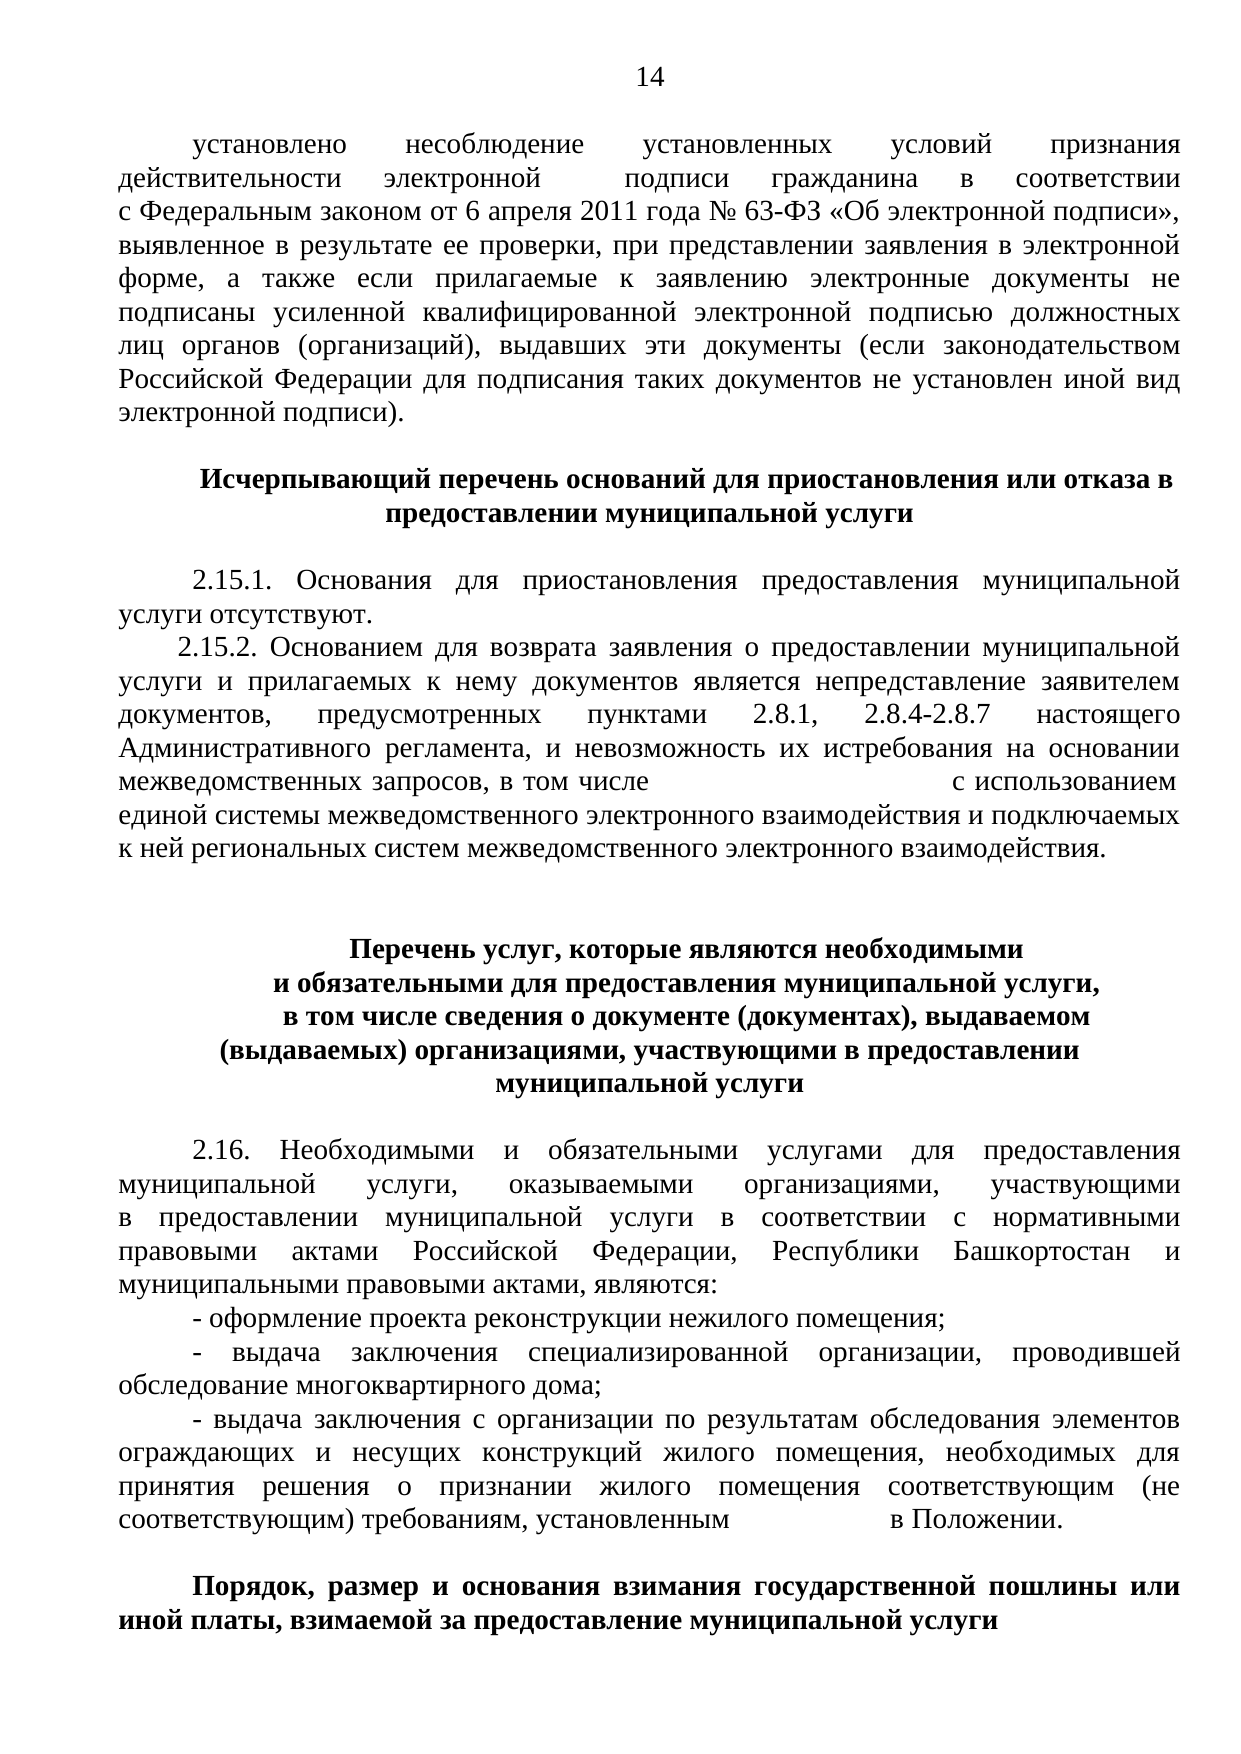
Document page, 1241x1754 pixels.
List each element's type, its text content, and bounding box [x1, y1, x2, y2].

text 2.15.2. Основанием для возврата заявления о предоставлении муниципальной услуги и прилагаемых к нему документов является непредставление заявителем документов, предусмотренных пунктами 2.8.1, 2.8.4-2.8.7 настоящего Административного регламента, и невозможность их истребования на основании межведомственных запросов, в том числе с использованием единой системы межведомственного электронного взаимодействия и подключаемых к ней региональных систем межведомственного электронного взаимодействия. [118, 629, 1181, 864]
text - оформление проекта реконструкции нежилого помещения; [118, 1300, 1181, 1334]
text установлено несоблюдение установленных условий признания действительности электронной подписи гражданина в соответствии с Федеральным законом от 6 апреля 2011 года № 63-ФЗ «Об электронной подписи», выявленное в результате ее проверки, при представлении заявления в электронной форме, а также если прилагаемые к заявлению электронные документы не подписаны усиленной квалифицированной электронной подписью должностных лиц органов (организаций), выдавших эти документы (если законодательством Российской Федерации для подписания таких документов не установлен иной вид электронной подписи). [118, 126, 1181, 428]
text - выдача заключения специализированной организации, проводившей обследование многоквартирного дома; [118, 1334, 1181, 1401]
text и обязательными для предоставления муниципальной услуги, [118, 965, 1181, 998]
text - выдача заключения с организации по результатам обследования элементов ограждающих и несущих конструкций жилого помещения, необходимых для принятия решения о признании жилого помещения соответствующим (не соответствующим) требованиям, установленным в Положении. [118, 1401, 1181, 1535]
text Исчерпывающий перечень оснований для приостановления или отказа в предоставлении муниципальной услуги [118, 462, 1181, 529]
text в том числе сведения о документе (документах), выдаваемом (выдаваемых) организациями, участвующими в предоставлении муниципальной услуги [118, 998, 1181, 1099]
text Перечень услуг, которые являются необходимыми [118, 931, 1181, 965]
text 2.15.1. Основания для приостановления предоставления муниципальной услуги отсутствуют. [118, 562, 1181, 629]
text Порядок, размер и основания взимания государственной пошлины или иной платы, взимаемой за предоставление муниципальной услуги [118, 1568, 1181, 1636]
text 2.16. Необходимыми и обязательными услугами для предоставления муниципальной услуги, оказываемыми организациями, участвующими в предоставлении муниципальной услуги в соответствии с нормативными правовыми актами Российской Федерации, Республики Башкортостан и муниципальными правовыми актами, являются: [118, 1132, 1181, 1300]
